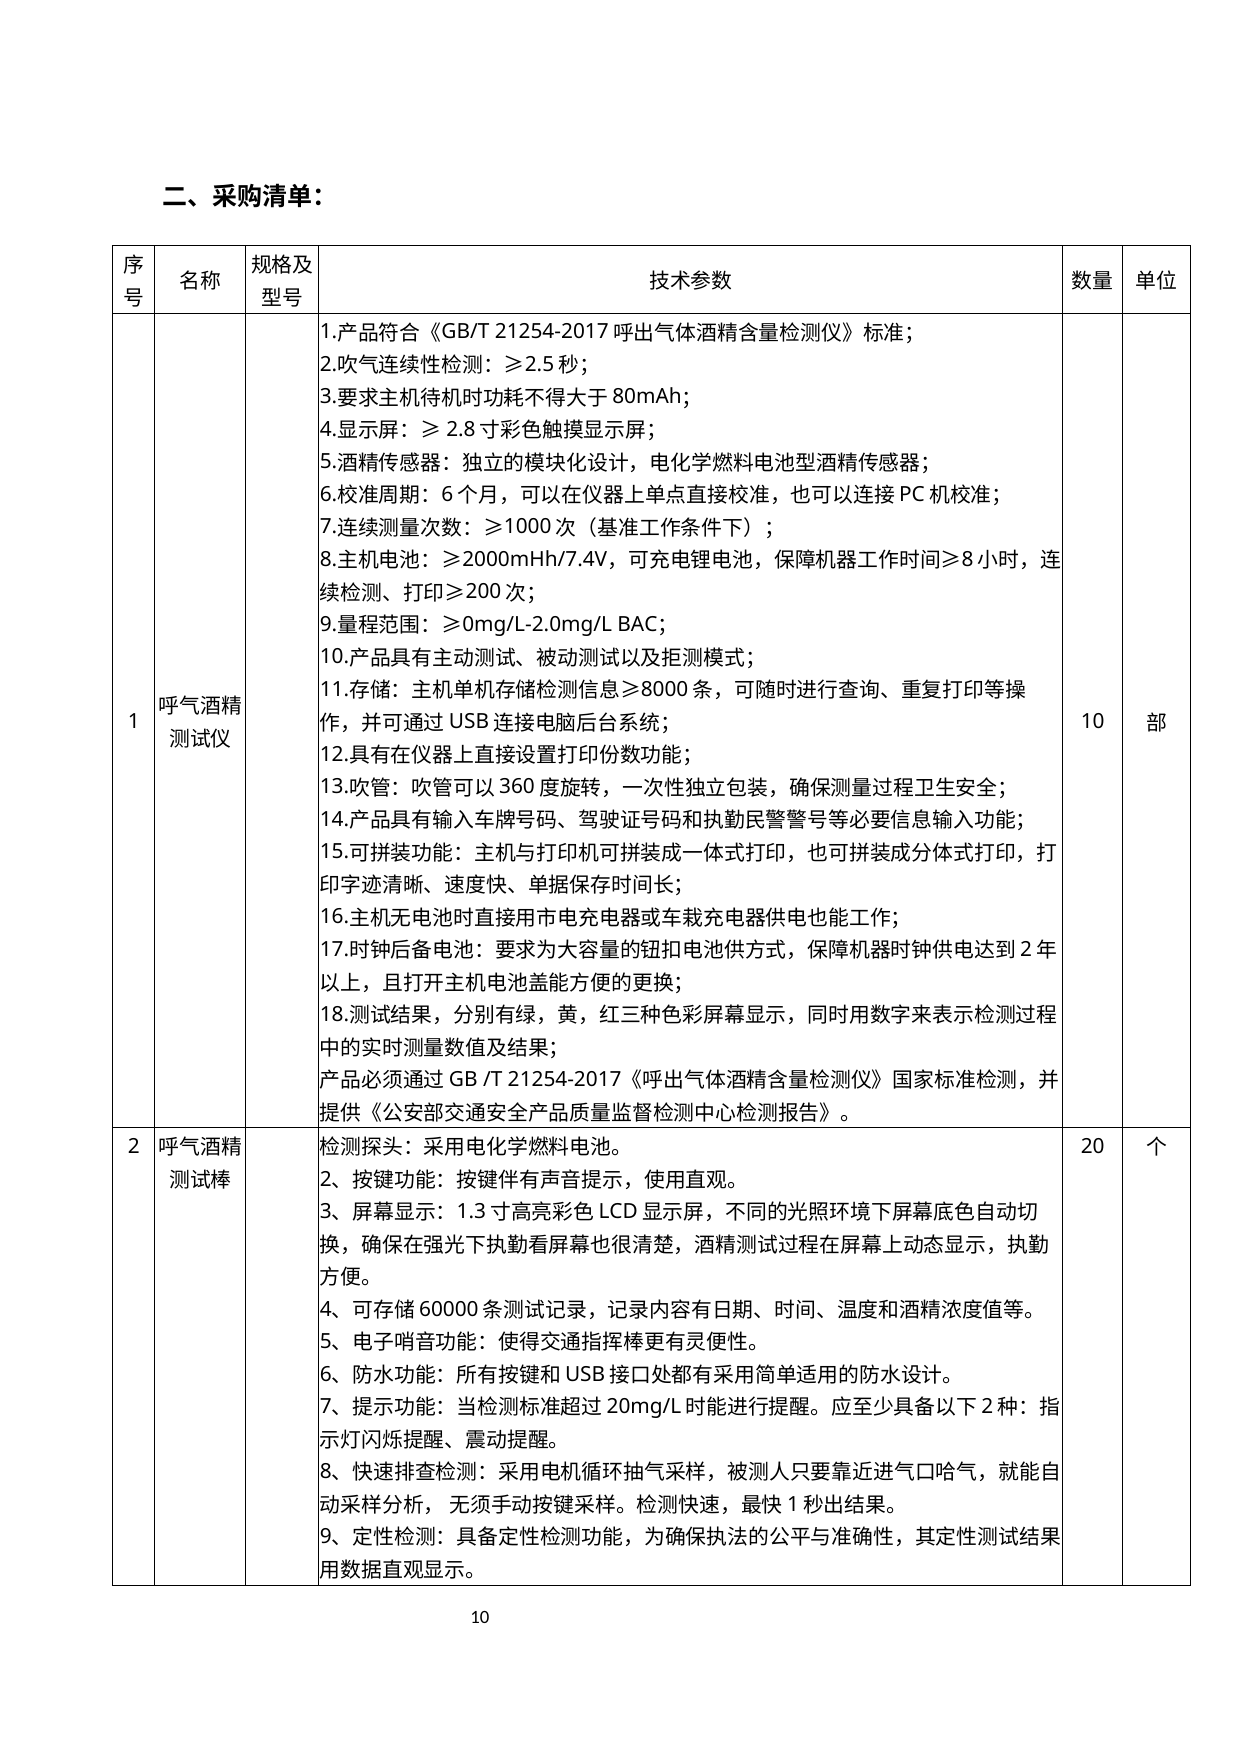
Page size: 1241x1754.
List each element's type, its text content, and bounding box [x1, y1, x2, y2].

text 二、采购清单： [112, 162, 1128, 227]
table_cell 10 [1063, 314, 1122, 1127]
table_header 数量 [1063, 246, 1122, 312]
table_cell [246, 314, 318, 1127]
table_cell [246, 1128, 318, 1584]
table_header 名称 [155, 246, 245, 312]
table_cell 个 [1123, 1128, 1190, 1584]
table_header 技术参数 [319, 246, 1062, 312]
table_cell 1.产品符合《GB/T 21254-2017呼出气体酒精含量检测仪》标准； 2.吹气连续性检测：≥2.5秒； 3.要求主机待机时功耗不得大于80mAh； 4.显示屏：≥ 2.8寸彩色触摸显示屏； 5.酒精传感器：独立的模块化设计，电化学燃料电池型酒精传感器； 6.校准周期：6个月，可以在仪器上单点直接校准，也可以连接PC机校准； 7.连续测量次数：≥1000次（基准工作条件下）； 8.主机电池：≥2000mHh/7.4V，可充电锂电池，保障机器工作时间≥8小时，连续检测、打印≥200次； 9.量程范围：≥0mg/L-2.0mg/L BAC； 10.产品具有主动测试、被动测试以及拒测模式； 11.存储：主机单机存储检测信息≥8000条，可随时进行查询、重复打印等操作，并可通过USB连接电脑后台系统； 12.具有在仪器上直接设置打印份数功能； 13.吹管：吹管可以360度旋转，一次性独立包装，确保测量过程卫生安全； 14.产品具有输入车牌号码、驾驶证号码和执勤民警警号等必要信息输入功能； 15.可拼装功能：主机与打印机可拼装成一体式打印，也可拼装成分体式打印，打印字迹清晰、速度快、单据保存时间长； 16.主机无电池时直接用市电充电器或车栽充电器供电也能工作； 17.时钟后备电池：要求为大容量的钮扣电池供方式，保障机器时钟供电达到2年以上，且打开主机电池盖能方便的更换； 18.测试结果，分别有绿，黄，红三种色彩屏幕显示，同时用数字来表示检测过程中的实时测量数值及结果； 产品必须通过GB /T 21254-2017《呼出气体酒精含量检测仪》国家标准检测，并提供《公安部交通安全产品质量监督检测中心检测报告》。 [319, 314, 1062, 1127]
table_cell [319, 1128, 1062, 1584]
table_cell 20 [1063, 1128, 1122, 1584]
table_cell 呼气酒精测试仪 [155, 314, 245, 1127]
table_header 规格及型号 [246, 246, 318, 312]
table_header 序号 [113, 246, 154, 312]
table_cell 1 [113, 314, 154, 1127]
table_cell 呼气酒精测试棒 [155, 1128, 245, 1584]
table_cell 2 [113, 1128, 154, 1584]
table_cell 部 [1123, 314, 1190, 1127]
table_header 单位 [1123, 246, 1190, 312]
